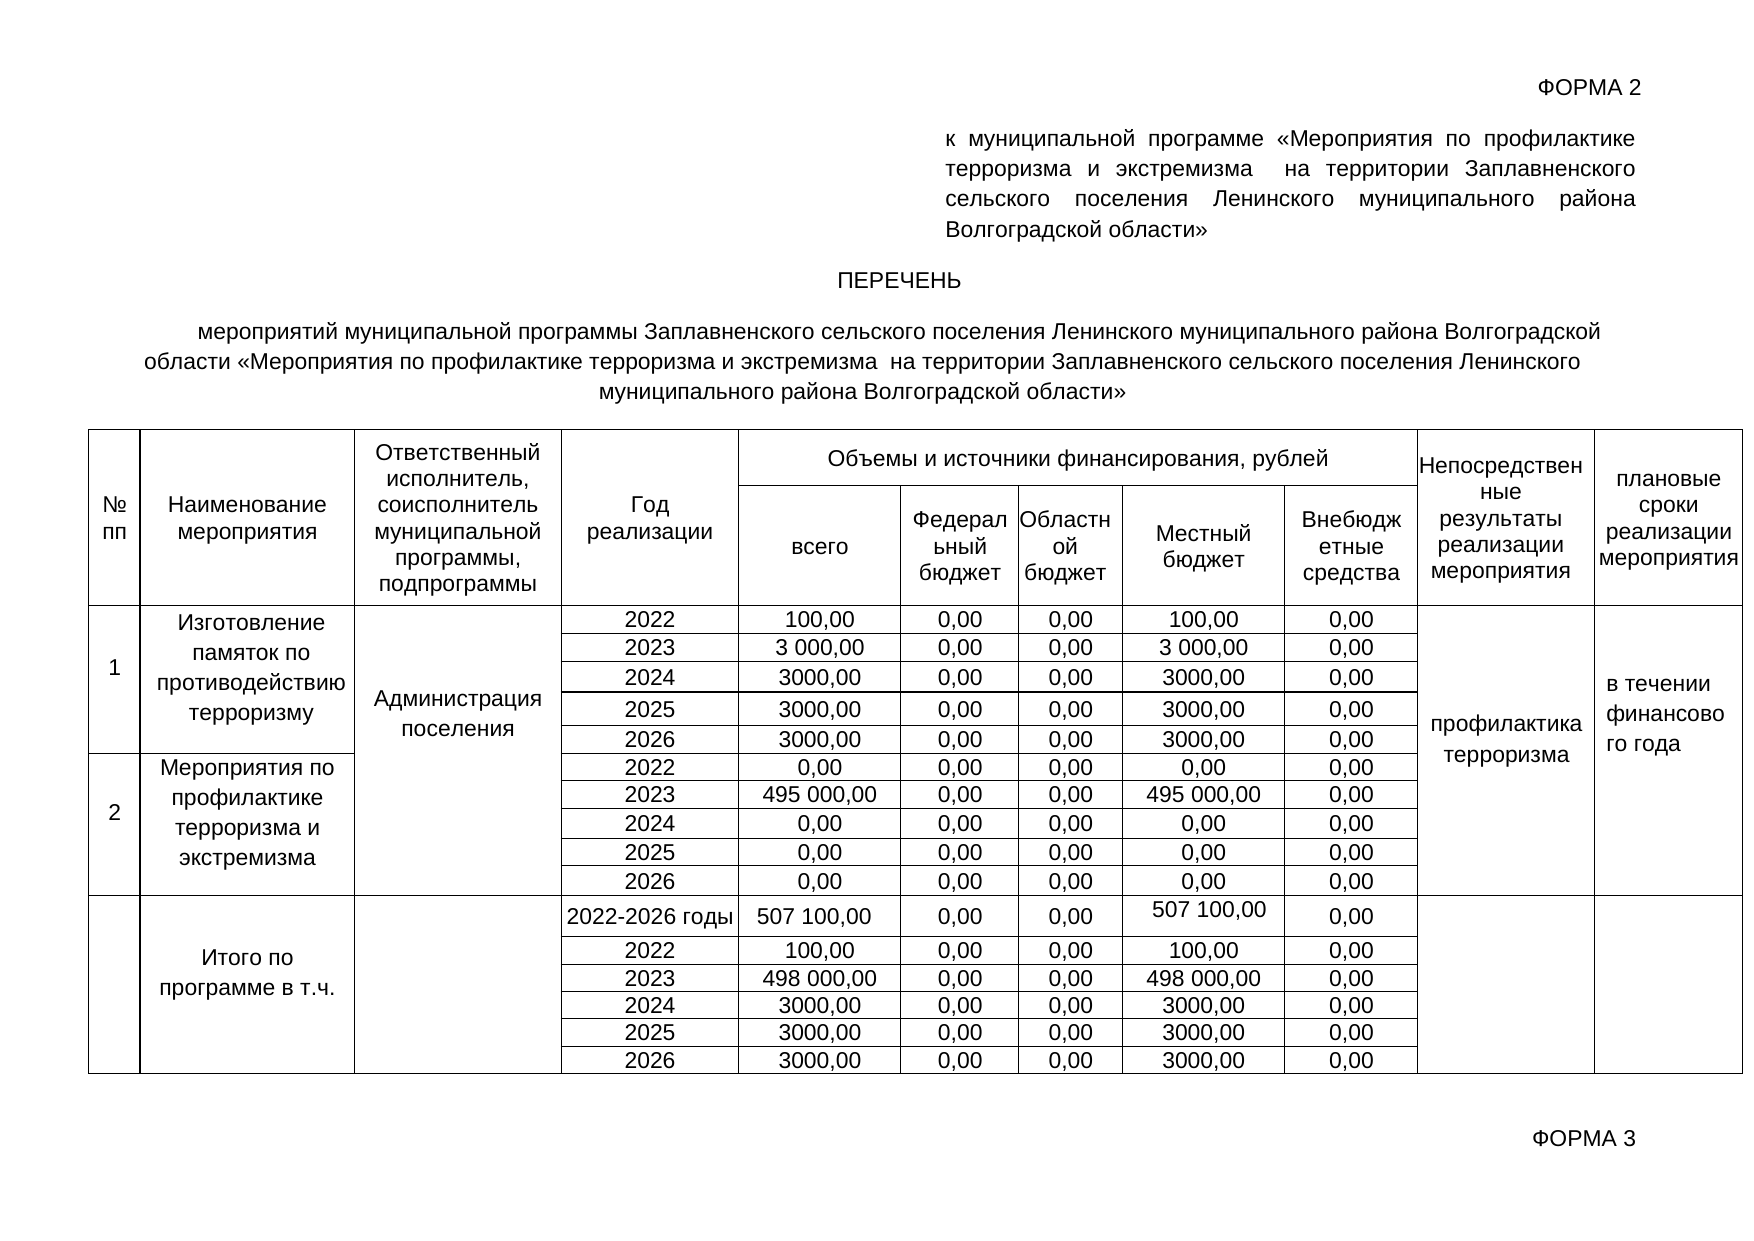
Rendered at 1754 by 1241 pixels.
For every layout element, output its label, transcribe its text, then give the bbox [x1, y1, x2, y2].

table_cell Администрация поселения [355, 606, 561, 895]
table_cell 2023 [562, 965, 738, 991]
table_cell 0,00 [901, 1019, 1018, 1046]
table_cell 0,00 [1285, 634, 1417, 661]
text ФОРМА 3 [989, 1125, 1636, 1152]
table_cell 0,00 [1285, 754, 1417, 780]
table_cell 2026 [562, 726, 738, 753]
table_header плановые сроки реализации мероприятия [1595, 430, 1742, 605]
table_cell 507 100,00 [1123, 896, 1284, 936]
table_cell 3 000,00 [1123, 634, 1284, 661]
table_cell 100,00 [739, 606, 900, 633]
table_cell 1 [89, 606, 139, 753]
table_cell 100,00 [1123, 937, 1284, 963]
table_cell 0,00 [901, 1047, 1018, 1073]
table_cell 0,00 [901, 937, 1018, 963]
table_cell 2024 [562, 992, 738, 1018]
table_cell 0,00 [1019, 606, 1122, 633]
table_cell 2025 [562, 693, 738, 725]
table_cell профилактика терроризма [1418, 606, 1594, 895]
table_cell 0,00 [901, 606, 1018, 633]
table_cell 0,00 [1285, 693, 1417, 725]
table_cell 2026 [562, 1047, 738, 1073]
table_cell 3000,00 [739, 992, 900, 1018]
table_cell 2022-2026 годы [562, 896, 738, 936]
table_cell 0,00 [1019, 726, 1122, 753]
table_header № пп [89, 430, 139, 605]
text к муниципальной программе «Мероприятия по профилактике терроризма и экстремизма на территории Заплавненского сельского поселения Ленинского муниципального района Волгоградской области» [945, 125, 1636, 242]
table_cell 2024 [562, 809, 738, 838]
table_cell Федеральный бюджет [901, 486, 1018, 605]
table_cell 2024 [562, 662, 738, 691]
table_cell 3000,00 [1123, 1019, 1284, 1046]
table_cell 495 000,00 [739, 781, 900, 808]
table_cell 2022 [562, 606, 738, 633]
table_cell 3000,00 [1123, 662, 1284, 691]
table_cell 0,00 [1019, 866, 1122, 895]
table_cell 0,00 [1019, 937, 1122, 963]
table_cell 0,00 [1123, 866, 1284, 895]
table_cell 0,00 [1123, 754, 1284, 780]
table_cell 2025 [562, 839, 738, 865]
table_cell 0,00 [1123, 839, 1284, 865]
table_cell 3 000,00 [739, 634, 900, 661]
table_cell Изготовление памяток по противодействию терроризму [141, 606, 354, 753]
table_cell 0,00 [1285, 937, 1417, 963]
table_cell 0,00 [1285, 781, 1417, 808]
table_cell 0,00 [1285, 965, 1417, 991]
table_cell в течении финансового года [1595, 606, 1742, 895]
table_cell [1595, 896, 1742, 1073]
table_header Непосредственные результаты реализации мероприятия [1418, 430, 1594, 605]
table_cell 0,00 [901, 965, 1018, 991]
table_cell 3000,00 [1123, 693, 1284, 725]
table_cell 0,00 [901, 754, 1018, 780]
table_cell 0,00 [901, 693, 1018, 725]
table_cell Итого по программе в т.ч. [141, 896, 354, 1073]
table_cell 0,00 [1285, 839, 1417, 865]
text мероприятий муниципальной программы Заплавненского сельского поселения Ленинского муниципального района Волгоградской области «Мероприятия по профилактике терроризма и экстремизма на территории Заплавненского сельского поселения Ленинского муниципального района Волгоградской области» [89, 318, 1636, 404]
table_cell 0,00 [1019, 896, 1122, 936]
table_cell 0,00 [1285, 992, 1417, 1018]
table_cell 2023 [562, 634, 738, 661]
table_cell 3000,00 [1123, 1047, 1284, 1073]
table_cell 0,00 [901, 896, 1018, 936]
table_cell 3000,00 [739, 662, 900, 691]
table_cell 0,00 [1123, 809, 1284, 838]
table_cell 0,00 [901, 839, 1018, 865]
table_cell 2025 [562, 1019, 738, 1046]
table_cell 498 000,00 [739, 965, 900, 991]
table_cell 498 000,00 [1123, 965, 1284, 991]
table_header Ответственный исполнитель, соисполнитель муниципальной программы, подпрограммы [355, 430, 561, 605]
table_cell 0,00 [1285, 1019, 1417, 1046]
table_cell 0,00 [1285, 1047, 1417, 1073]
text ПЕРЕЧЕНЬ [89, 267, 1636, 293]
table_cell 0,00 [1019, 992, 1122, 1018]
table_cell [89, 896, 139, 1073]
table_cell 0,00 [1019, 693, 1122, 725]
table_cell 0,00 [739, 809, 900, 838]
table_cell 100,00 [739, 937, 900, 963]
table_cell 0,00 [739, 839, 900, 865]
table_cell 2026 [562, 866, 738, 895]
table_cell 0,00 [1019, 809, 1122, 838]
table_cell 0,00 [739, 866, 900, 895]
table_cell 0,00 [901, 809, 1018, 838]
table_cell 0,00 [901, 726, 1018, 753]
table_cell 0,00 [1019, 839, 1122, 865]
table_cell 3000,00 [739, 1047, 900, 1073]
table_cell 3000,00 [739, 1019, 900, 1046]
table_cell 0,00 [901, 992, 1018, 1018]
table_cell 0,00 [1019, 634, 1122, 661]
table_header Объемы и источники финансирования, рублей [739, 430, 1417, 485]
table_cell 0,00 [1019, 1019, 1122, 1046]
table_cell 0,00 [1285, 726, 1417, 753]
table_header Наименование мероприятия [141, 430, 354, 605]
table_cell 0,00 [1019, 662, 1122, 691]
table_cell 100,00 [1123, 606, 1284, 633]
table_cell 0,00 [1285, 809, 1417, 838]
table_cell 0,00 [1019, 754, 1122, 780]
table_cell 0,00 [901, 866, 1018, 895]
table_cell 2022 [562, 937, 738, 963]
table_cell [355, 896, 561, 1073]
table_cell 2023 [562, 781, 738, 808]
table_cell 0,00 [1285, 606, 1417, 633]
table_cell 0,00 [1019, 1047, 1122, 1073]
table_cell 495 000,00 [1123, 781, 1284, 808]
table_cell Местный бюджет [1123, 486, 1284, 605]
table_cell 2022 [562, 754, 738, 780]
table_cell 3000,00 [739, 726, 900, 753]
table_cell 0,00 [1019, 781, 1122, 808]
table_cell 0,00 [901, 662, 1018, 691]
table_cell 3000,00 [1123, 992, 1284, 1018]
table_cell 3000,00 [1123, 726, 1284, 753]
table_cell 0,00 [1019, 965, 1122, 991]
table_cell 0,00 [1285, 662, 1417, 691]
table_cell всего [739, 486, 900, 605]
table_cell Внебюджетные средства [1285, 486, 1417, 605]
table_cell Областной бюджет [1019, 486, 1122, 605]
table_cell 507 100,00 [739, 896, 900, 936]
table_cell [1418, 896, 1594, 1073]
table_cell 0,00 [739, 754, 900, 780]
table_cell 0,00 [1285, 866, 1417, 895]
text ФОРМА 2 [89, 74, 1641, 100]
table_header Год реализации [562, 430, 738, 605]
table_cell Мероприятия по профилактике терроризма и экстремизма [141, 754, 354, 895]
table_cell 0,00 [1285, 896, 1417, 936]
table_cell 0,00 [901, 634, 1018, 661]
table_cell 3000,00 [739, 693, 900, 725]
table_cell 2 [89, 754, 139, 895]
table_cell 0,00 [901, 781, 1018, 808]
